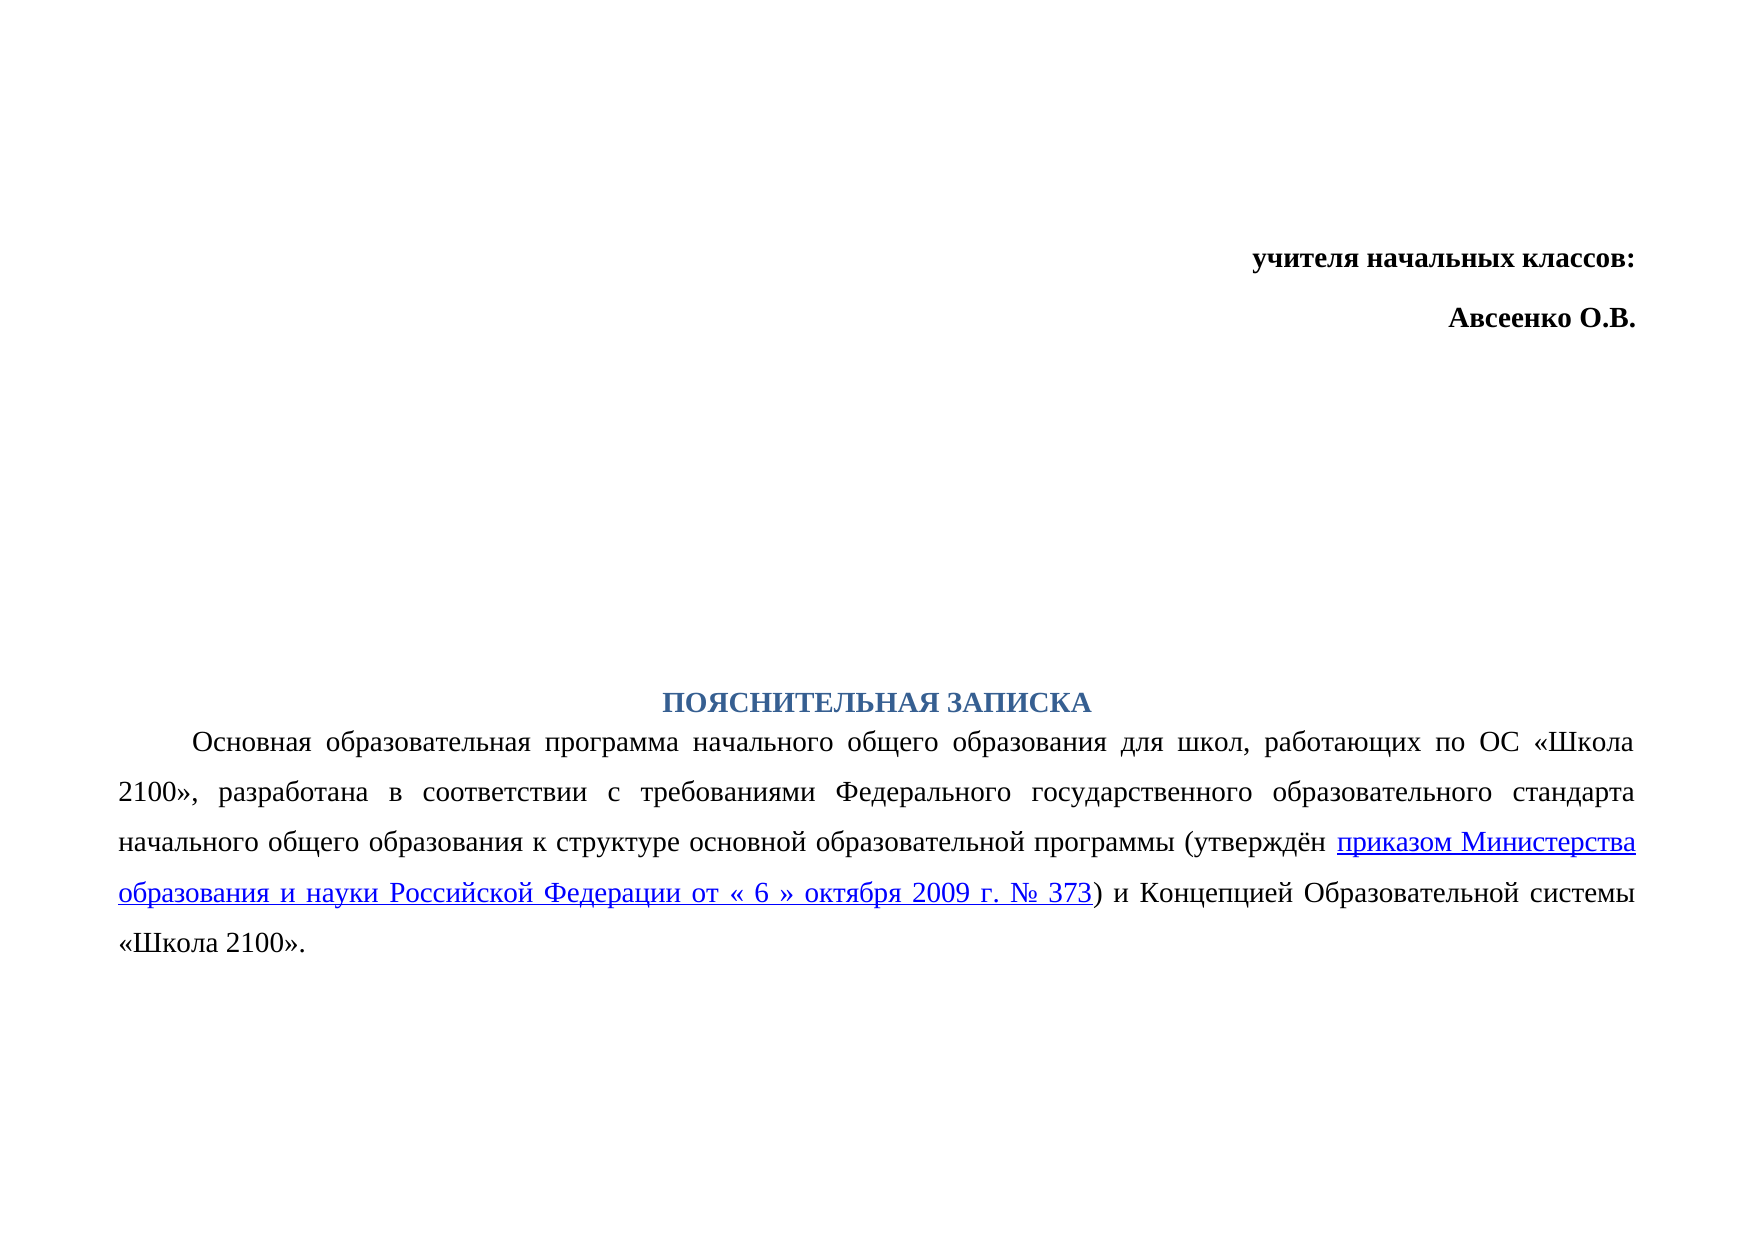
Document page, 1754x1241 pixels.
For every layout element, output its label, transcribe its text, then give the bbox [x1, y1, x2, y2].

subtitle ПОЯСНИТЕЛЬНАЯ ЗАПИСКА [118, 685, 1636, 719]
text учителя начальных классов: [118, 240, 1636, 274]
text Основная образовательная программа начального общего образования для школ, работающих по ОС «Школа 2100», разработана в соответствии с требованиями Федерального государственного образовательного стандарта начального общего образования к структуре основной образовательной программы (утверждён приказом Министерства образования и науки Российской Федерации от « 6 » октября 2009 г. № 373) и Концепцией Образовательной системы «Школа 2100». [118, 724, 1636, 958]
text Авсеенко О.В. [118, 300, 1636, 333]
